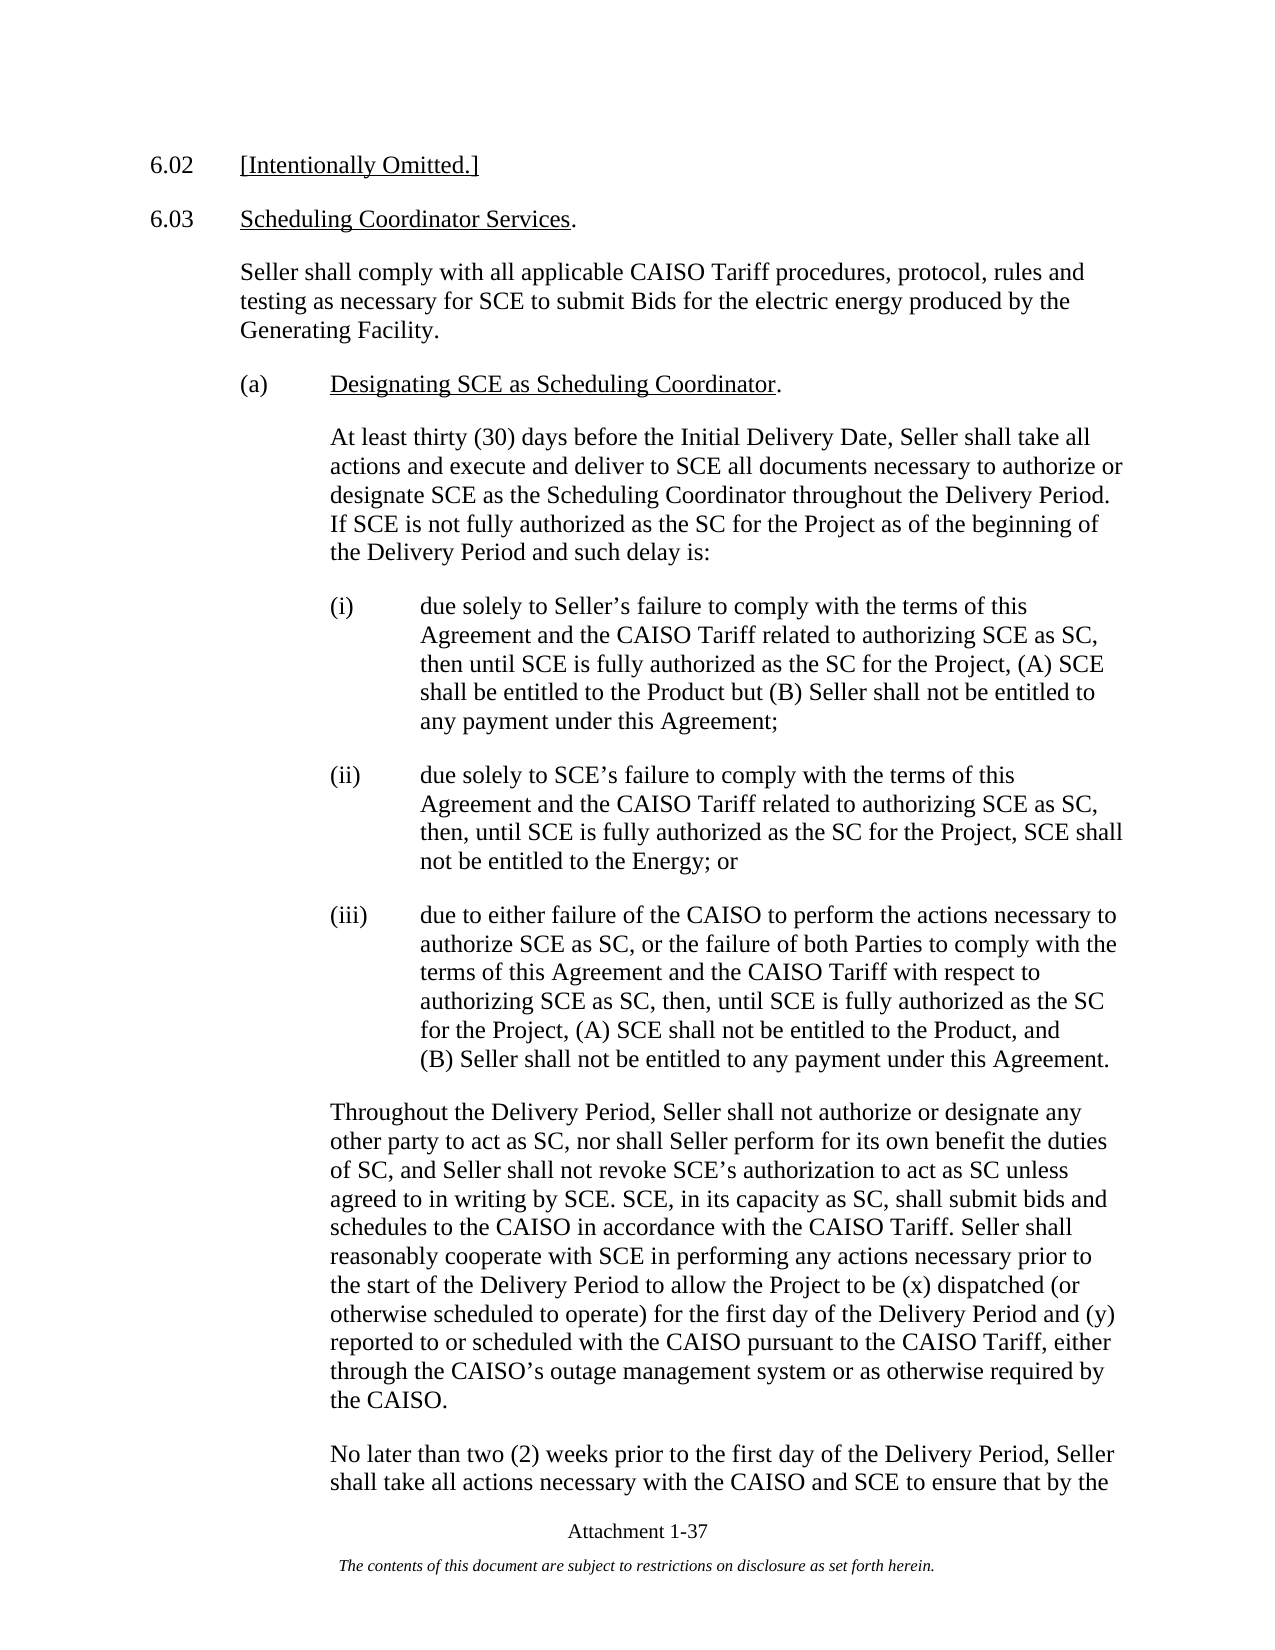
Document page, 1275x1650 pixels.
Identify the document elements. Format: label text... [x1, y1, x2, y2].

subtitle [330, 1439, 1125, 1496]
subtitle Scheduling Coordinator Services. [150, 204, 1125, 232]
subtitle due to either failure of the CAISO to perform the actions necessary to authorize SCE as SC, or the failure of both Parties to comply with the terms of this Agreement and the CAISO Tariff with respect to authorizing SCE as SC, then, until SCE is fully authorized as the SC for the Project, (A) SCE shall not be entitled to the Product, and (B) Seller shall not be entitled to any payment under this Agreement. [330, 900, 1125, 1072]
subtitle At least thirty (30) days before the Initial Delivery Date, Seller shall take all actions and execute and deliver to SCE all documents necessary to authorize or designate SCE as the Scheduling Coordinator throughout the Delivery Period. If SCE is not fully authorized as the SC for the Project as of the beginning of the Delivery Period and such delay is: [330, 422, 1125, 566]
subtitle Seller shall comply with all applicable CAISO Tariff procedures, protocol, rules and testing as necessary for SCE to submit Bids for the electric energy produced by the Generating Facility. [240, 257, 1125, 344]
subtitle Throughout the Delivery Period, Seller shall not authorize or designate any other party to act as SC, nor shall Seller perform for its own benefit the duties of SC, and Seller shall not revoke SCE’s authorization to act as SC unless agreed to in writing by SCE. SCE, in its capacity as SC, shall submit bids and schedules to the CAISO in accordance with the CAISO Tariff. Seller shall reasonably cooperate with SCE in performing any actions necessary prior to the start of the Delivery Period to allow the Project to be (x) dispatched (or otherwise scheduled to operate) for the first day of the Delivery Period and (y) reported to or scheduled with the CAISO pursuant to the CAISO Tariff, either through the CAISO’s outage management system or as otherwise required by the CAISO. [330, 1097, 1125, 1414]
subtitle due solely to Seller’s failure to comply with the terms of this Agreement and the CAISO Tariff related to authorizing SCE as SC, then until SCE is fully authorized as the SC for the Project, (A) SCE shall be entitled to the Product but (B) Seller shall not be entitled to any payment under this Agreement; [330, 591, 1125, 735]
subtitle Designating SCE as Scheduling Coordinator. [240, 369, 1125, 397]
subtitle [Intentionally Omitted.] [150, 150, 1125, 179]
subtitle due solely to SCE’s failure to comply with the terms of this Agreement and the CAISO Tariff related to authorizing SCE as SC, then, until SCE is fully authorized as the SC for the Project, SCE shall not be entitled to the Energy; or [330, 760, 1125, 875]
